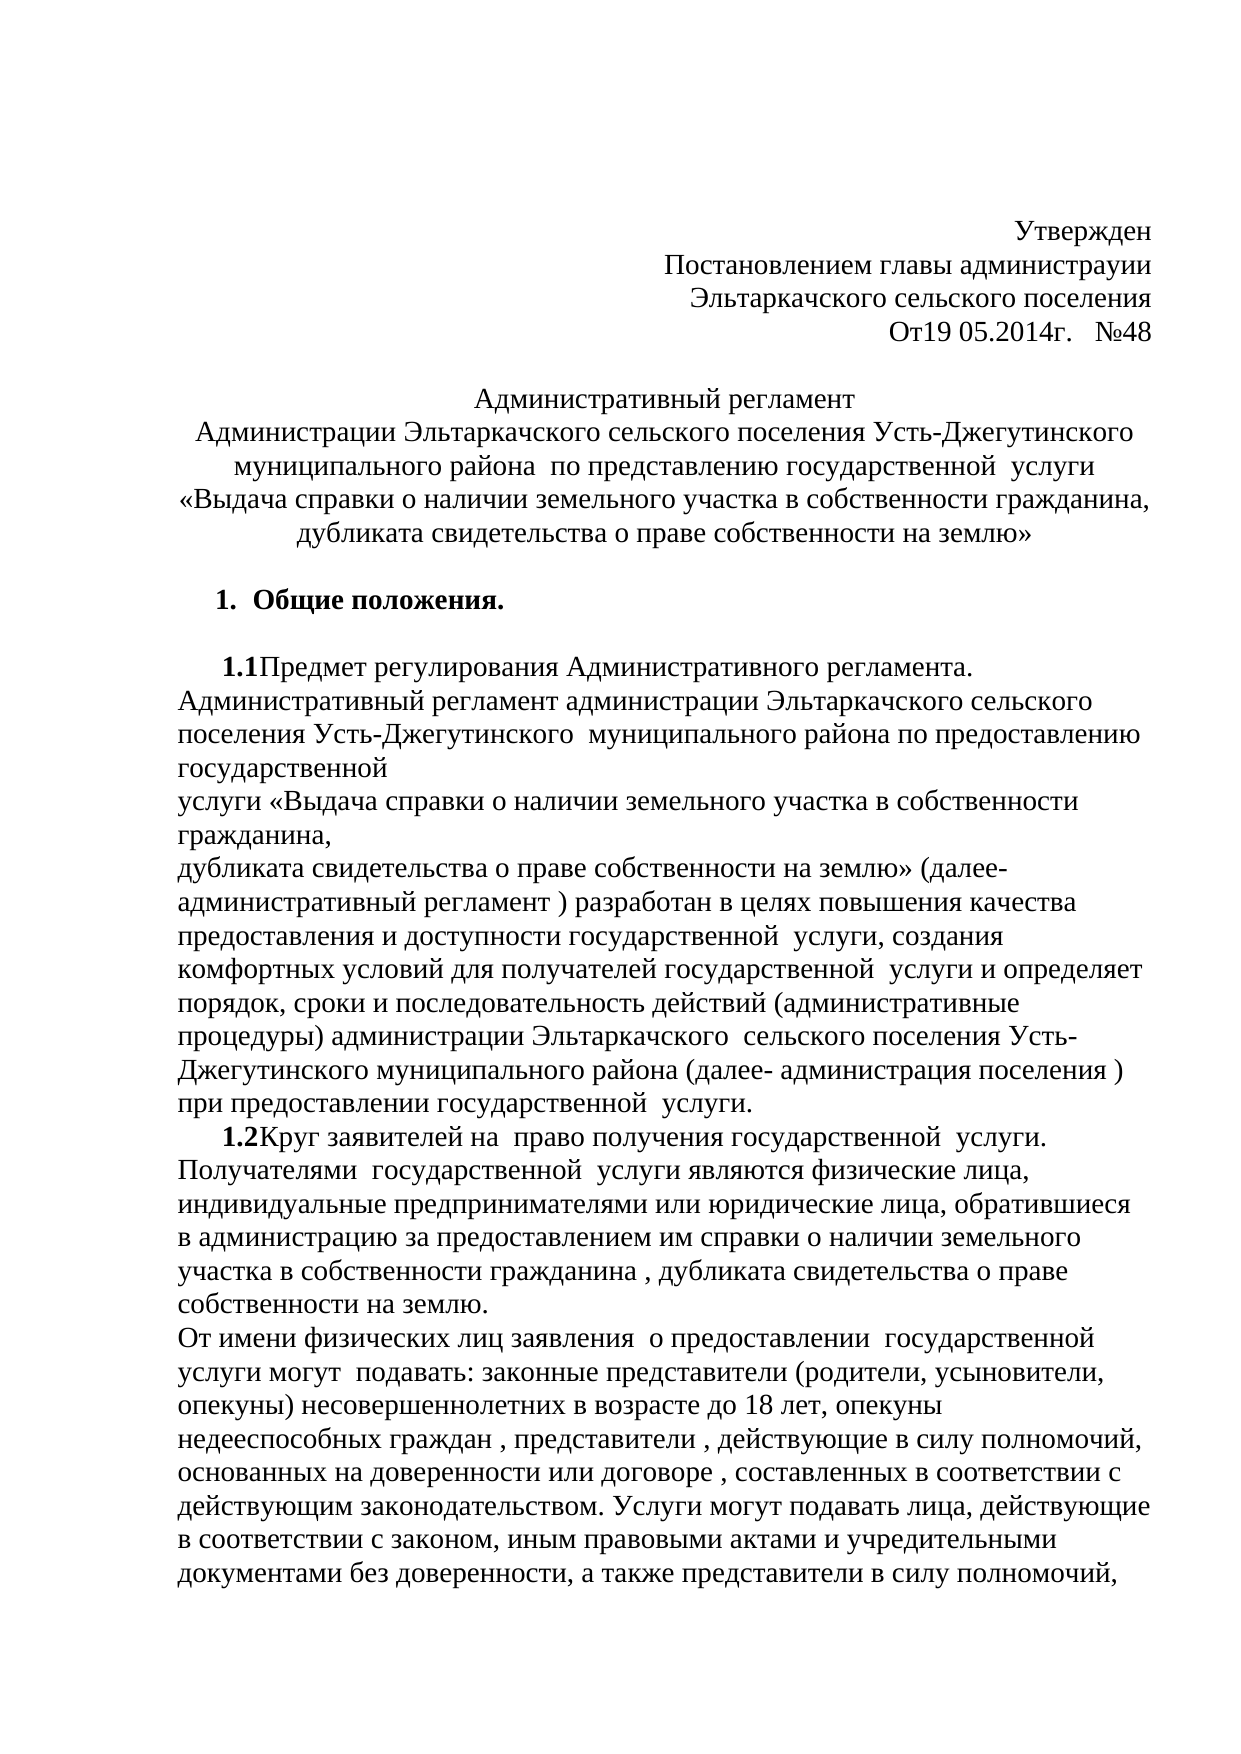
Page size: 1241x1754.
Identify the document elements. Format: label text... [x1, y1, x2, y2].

text Получателями государственной услуги являются физические лица, индивидуальные предпринимателями или юридические лица, обратившиеся в администрацию за предоставлением им справки о наличии земельного участка в собственности гражданина , дубликата свидетельства о праве собственности на землю. [177, 1152, 1152, 1320]
text услуги «Выдача справки о наличии земельного участка в собственности гражданина, [177, 783, 1152, 851]
list Предмет регулирования Административного регламента. [222, 649, 1152, 683]
text Административный регламент администрации Эльтаркачского сельского поселения Усть-Джегутинского муниципального района по предоставлению государственной [177, 683, 1152, 783]
text Утвержден [177, 213, 1152, 247]
list Общие положения. [215, 582, 1152, 616]
text Административный регламент [177, 381, 1152, 414]
text От19 05.2014г. №48 [177, 314, 1152, 347]
text Эльтаркачского сельского поселения [177, 280, 1152, 314]
text дубликата свидетельства о праве собственности на землю» (далее- административный регламент ) разработан в целях повышения качества предоставления и доступности государственной услуги, создания комфортных условий для получателей государственной услуги и определяет порядок, сроки и последовательность действий (административные процедуры) администрации Эльтаркачского сельского поселения Усть-Джегутинского муниципального района (далее- администрация поселения ) при предоставлении государственной услуги. [177, 851, 1152, 1119]
text Администрации Эльтаркачского сельского поселения Усть-Джегутинского муниципального района по представлению государственной услуги «Выдача справки о наличии земельного участка в собственности гражданина, дубликата свидетельства о праве собственности на землю» [177, 414, 1152, 549]
text Постановлением главы администрауии [177, 247, 1152, 280]
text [177, 1320, 1152, 1588]
list Круг заявителей на право получения государственной услуги. [222, 1119, 1152, 1152]
